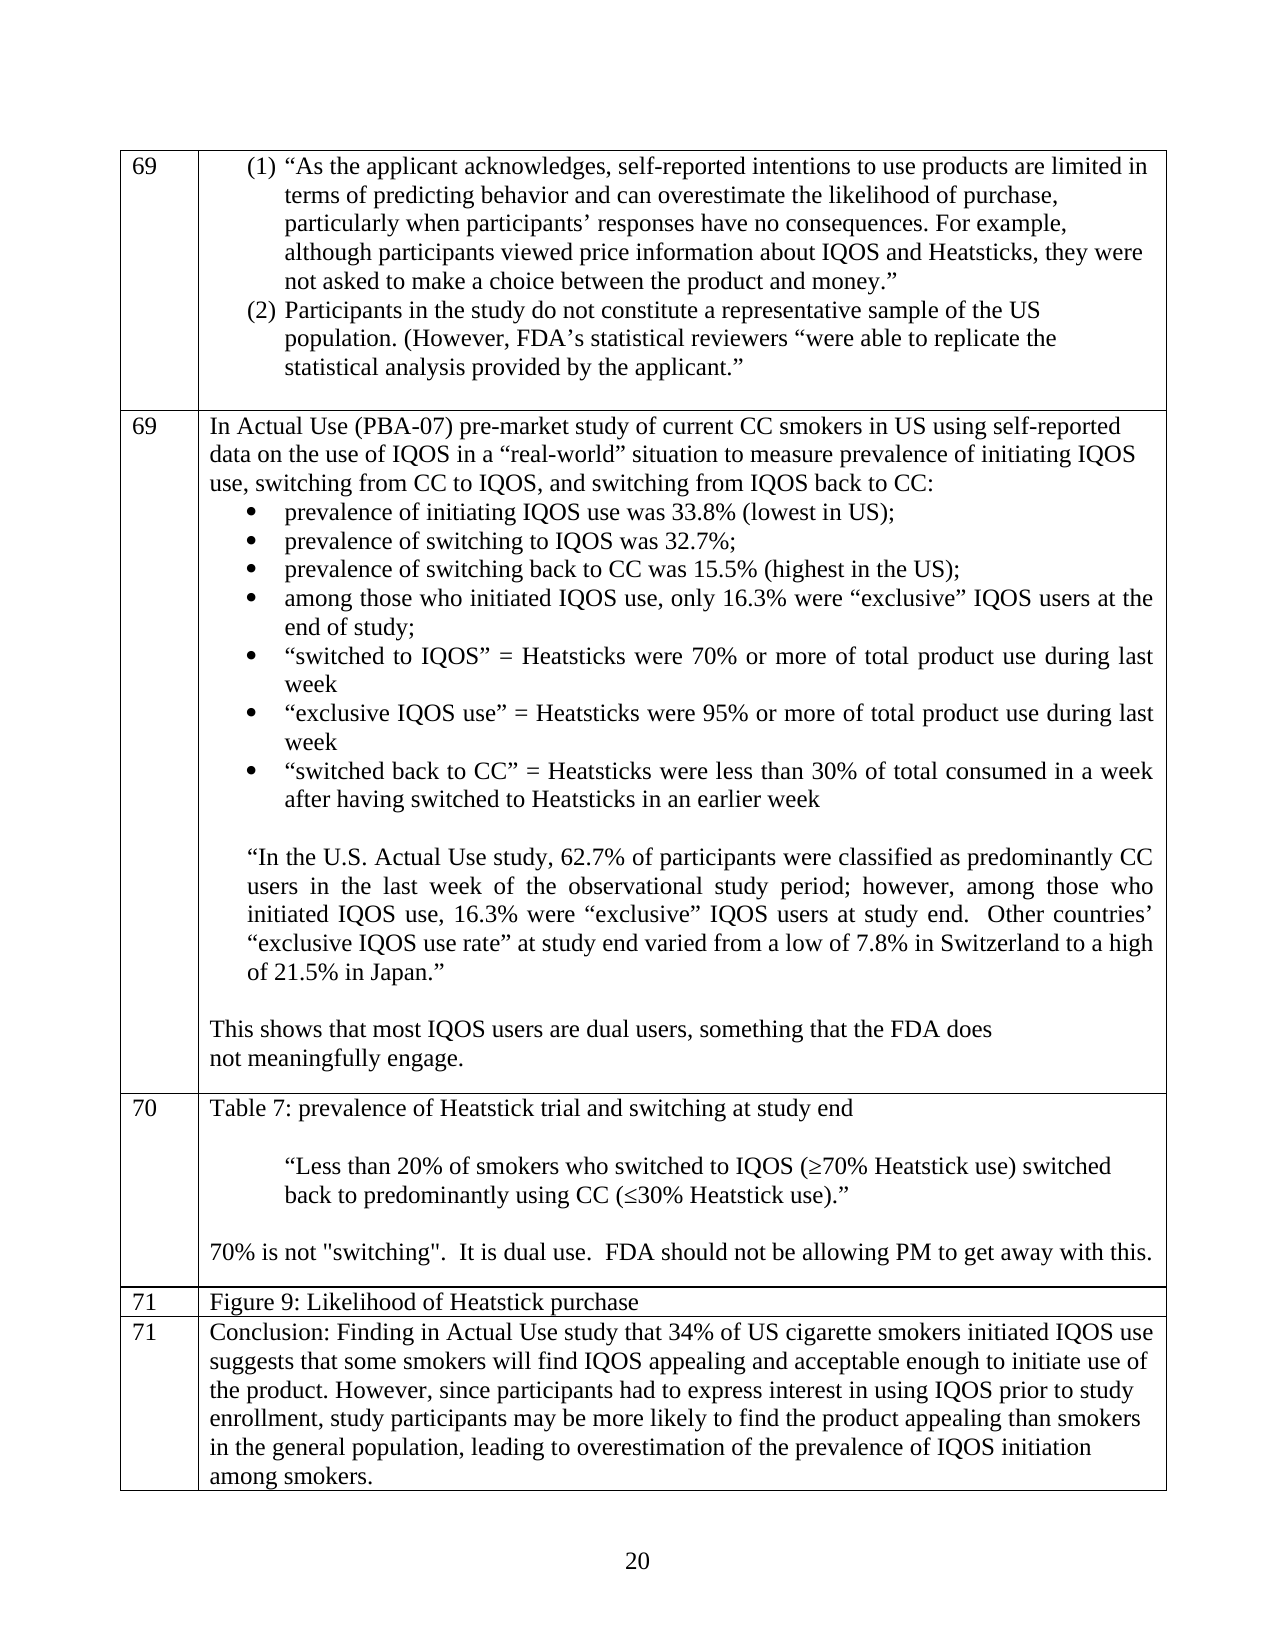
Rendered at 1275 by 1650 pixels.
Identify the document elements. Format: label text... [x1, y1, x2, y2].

table_cell Figure 9: Likelihood of Heatstick purchase [199, 1288, 1166, 1316]
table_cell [199, 1317, 1166, 1490]
table_cell Table 7: prevalence of Heatstick trial and switching at study end “Less than 20% of smokers who switched to IQOS (≥70% Heatstick use) switched back to predominantly using CC (≤30% Heatstick use).” 70% is not "switching". It is dual use. FDA should not be allowing PM to get away with this. [199, 1094, 1166, 1286]
table_cell 71 [121, 1288, 198, 1316]
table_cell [199, 151, 1166, 410]
table_cell 70 [121, 1094, 198, 1286]
table_cell In Actual Use (PBA-07) pre-market study of current CC smokers in US using self-reported data on the use of IQOS in a “real-world” situation to measure prevalence of initiating IQOS use, switching from CC to IQOS, and switching from IQOS back to CC: prevalence of initiating IQOS use was 33.8% (lowest in US); prevalence of switching to IQOS was 32.7%; prevalence of switching back to CC was 15.5% (highest in the US); among those who initiated IQOS use, only 16.3% were “exclusive” IQOS users at the end of study; “switched to IQOS” = Heatsticks were 70% or more of total product use during last week “exclusive IQOS use” = Heatsticks were 95% or more of total product use during last week “switched back to CC” = Heatsticks were less than 30% of total consumed in a week after having switched to Heatsticks in an earlier week “In the U.S. Actual Use study, 62.7% of participants were classified as predominantly CC users in the last week of the observational study period; however, among those who initiated IQOS use, 16.3% were “exclusive” IQOS users at study end. Other countries’ “exclusive IQOS use rate” at study end varied from a low of 7.8% in Switzerland to a high of 21.5% in Japan.” This shows that most IQOS users are dual users, something that the FDA does not meaningfully engage. [199, 411, 1166, 1092]
table_cell 69 [121, 411, 198, 1092]
table_cell 71 [121, 1317, 198, 1490]
table_cell 68-69 [121, 151, 198, 410]
